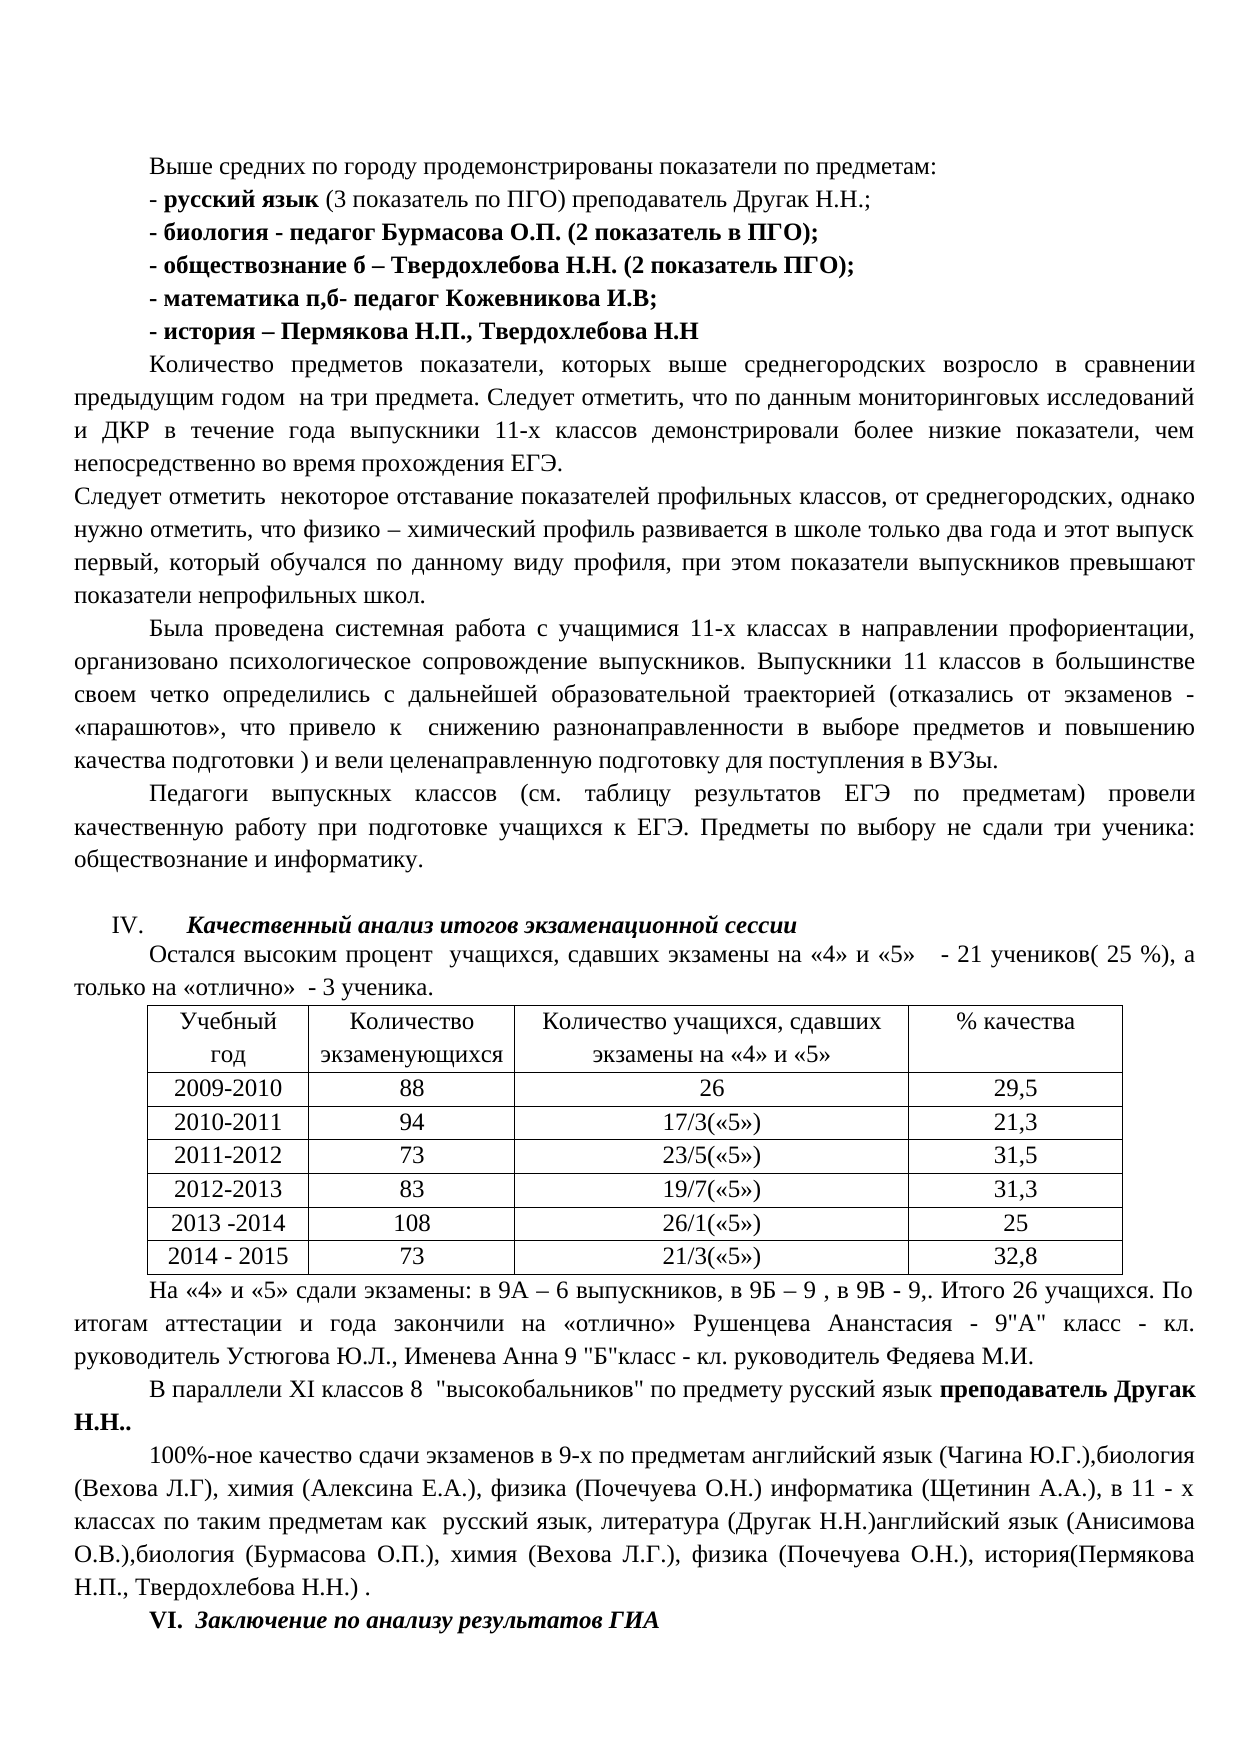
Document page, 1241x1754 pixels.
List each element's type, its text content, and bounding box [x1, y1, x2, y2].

table_cell 21/3(«5») [515, 1241, 908, 1274]
table_cell 31,3 [909, 1174, 1122, 1207]
text Количество предметов показатели, которых выше среднегородских возросло в сравнении предыдущим годом на три предмета. Следует отметить, что по данным мониторинговых исследований и ДКР в течение года выпускники 11-х классов демонстрировали более низкие показатели, чем непосредственно во время прохождения ЕГЭ. [74, 349, 1196, 477]
list Качественный анализ итогов экзаменационной сессии [111, 911, 1196, 939]
table_cell 21,3 [909, 1107, 1122, 1139]
table_cell 26 [515, 1073, 908, 1106]
text - история – Пермякова Н.П., Твердохлебова Н.Н [74, 316, 1196, 345]
text Остался высоким процент учащихся, сдавших экзамены на «4» и «5» - 21 учеников( 25 %), а только на «отлично» - 3 ученика. [74, 939, 1196, 1001]
text Была проведена системная работа с учащимися 11-х классах в направлении профориентации, организовано психологическое сопровождение выпускников. Выпускники 11 классов в большинстве своем четко определились с дальнейшей образовательной траекторией (отказались от экзаменов - «парашютов», что привело к снижению разнонаправленности в выборе предметов и повышению качества подготовки ) и вели целенаправленную подготовку для поступления в ВУЗы. [74, 613, 1196, 774]
table_cell 2011-2012 [148, 1140, 308, 1173]
table_cell 88 [309, 1073, 514, 1106]
table_cell 2014 - 2015 [148, 1241, 308, 1274]
table_header Количество учащихся, сдавших экзамены на «4» и «5» [515, 1006, 908, 1072]
table_cell 94 [309, 1107, 514, 1139]
table_header Количество экзаменующихся [309, 1006, 514, 1072]
table_cell 17/3(«5») [515, 1107, 908, 1139]
table_cell 26/1(«5») [515, 1208, 908, 1240]
text - русский язык (3 показатель по ПГО) преподаватель Другак Н.Н.; [74, 184, 1196, 213]
text - биология - педагог Бурмасова О.П. (2 показатель в ПГО); [74, 217, 1196, 246]
table_cell 73 [309, 1241, 514, 1274]
table_cell 108 [309, 1208, 514, 1240]
table_cell 32,8 [909, 1241, 1122, 1274]
table_header % качества [909, 1006, 1122, 1072]
table_cell 25 [909, 1208, 1122, 1240]
table_cell 29,5 [909, 1073, 1122, 1106]
table_cell 19/7(«5») [515, 1174, 908, 1207]
text - обществознание б – Твердохлебова Н.Н. (2 показатель ПГО); [74, 250, 1196, 279]
table_cell 2009-2010 [148, 1073, 308, 1106]
text Педагоги выпускных классов (см. таблицу результатов ЕГЭ по предметам) провели качественную работу при подготовке учащихся к ЕГЭ. Предметы по выбору не сдали три ученика: обществознание и информатику. [74, 778, 1196, 873]
text - математика п,б- педагог Кожевникова И.В; [74, 283, 1196, 312]
text В параллели XI классов 8 "высокобальников" по предмету русский язык преподаватель Другак Н.Н.. [74, 1374, 1196, 1436]
table_cell 73 [309, 1140, 514, 1173]
table_header Учебный год [148, 1006, 308, 1072]
table_cell 23/5(«5») [515, 1140, 908, 1173]
text На «4» и «5» сдали экзамены: в 9А – 6 выпускников, в 9Б – 9 , в 9В - 9,. Итого 26 учащихся. По итогам аттестации и года закончили на «отлично» Рушенцева Ананстасия - 9"А" класс - кл. руководитель Устюгова Ю.Л., Именева Анна 9 "Б"класс - кл. руководитель Федяева М.И. [74, 1275, 1196, 1370]
text 100%-ное качество сдачи экзаменов в 9-х по предметам английский язык (Чагина Ю.Г.),биология (Вехова Л.Г), химия (Алексина Е.А.), физика (Почечуева О.Н.) информатика (Щетинин А.А.), в 11 - х классах по таким предметам как русский язык, литература (Другак Н.Н.)английский язык (Анисимова О.В.),биология (Бурмасова О.П.), химия (Вехова Л.Г.), физика (Почечуева О.Н.), история(Пермякова Н.П., Твердохлебова Н.Н.) . [74, 1440, 1196, 1601]
text Следует отметить некоторое отставание показателей профильных классов, от среднегородских, однако нужно отметить, что физико – химический профиль развивается в школе только два года и этот выпуск первый, который обучался по данному виду профиля, при этом показатели выпускников превышают показатели непрофильных школ. [74, 481, 1196, 609]
table_cell 2012-2013 [148, 1174, 308, 1207]
table_cell 83 [309, 1174, 514, 1207]
table_cell 2013 -2014 [148, 1208, 308, 1240]
table_cell 2010-2011 [148, 1107, 308, 1139]
text Выше средних по городу продемонстрированы показатели по предметам: [74, 151, 1196, 180]
table_cell 31,5 [909, 1140, 1122, 1173]
text VI. Заключение по анализу результатов ГИА [74, 1605, 1196, 1634]
